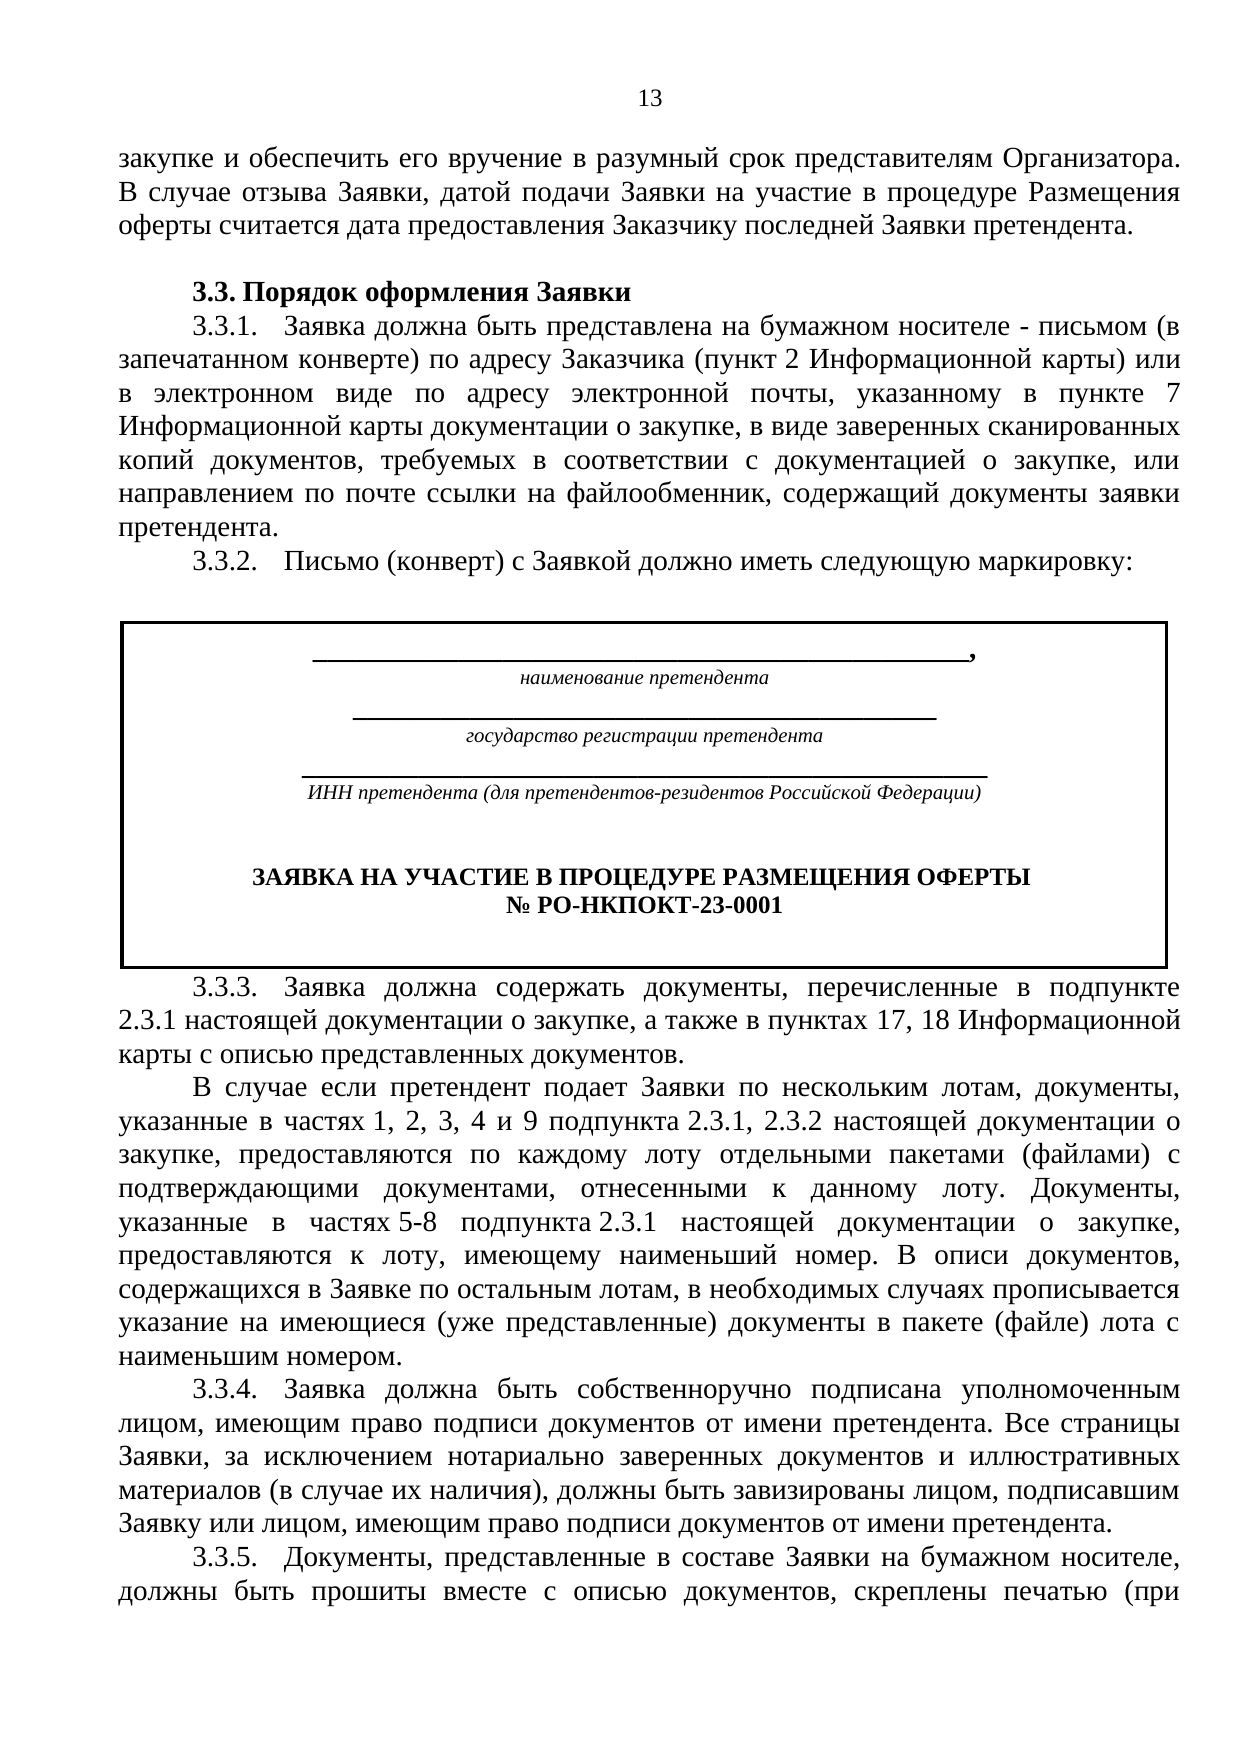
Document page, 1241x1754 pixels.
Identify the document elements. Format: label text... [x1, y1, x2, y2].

list Заявка должна быть представлена на бумажном носителе - письмом (в запечатанном конверте) по адресу Заказчика (пункт 2 Информационной карты) или в электронном виде по адресу электронной почты, указанному в пункте 7 Информационной карты документации о закупке, в виде заверенных сканированных копий документов, требуемых в соответствии с документацией о закупке, или направлением по почте ссылки на файлообменник, содержащий документы заявки претендента. [118, 308, 1181, 543]
list Заявка должна быть собственноручно подписана уполномоченным лицом, имеющим право подписи документов от имени претендента. Все страницы Заявки, за исключением нотариально заверенных документов и иллюстративных материалов (в случае их наличия), должны быть завизированы лицом, подписавшим Заявку или лицом, имеющим право подписи документов от имени претендента. [118, 1371, 1181, 1539]
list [118, 1539, 1181, 1606]
list Письмо (конверт) с Заявкой должно иметь следующую маркировку: [118, 543, 1181, 576]
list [118, 140, 1181, 241]
text В случае если претендент подает Заявки по нескольким лотам, документы, указанные в частях 1, 2, 3, 4 и 9 подпункта 2.3.1, 2.3.2 настоящей документации о закупке, предоставляются по каждому лоту отдельными пакетами (файлами) с подтверждающими документами, отнесенными к данному лоту. Документы, указанные в частях 5-8 подпункта 2.3.1 настоящей документации о закупке, предоставляются к лоту, имеющему наименьший номер. В описи документов, содержащихся в Заявке по остальным лотам, в необходимых случаях прописывается указание на имеющиеся (уже представленные) документы в пакете (файле) лота с наименьшим номером. [118, 1069, 1181, 1371]
list Заявка должна содержать документы, перечисленные в подпункте 2.3.1 настоящей документации о закупке, а также в пунктах 17, 18 Информационной карты с описью представленных документов. [118, 610, 1181, 1069]
list Порядок оформления Заявки [118, 274, 1181, 308]
